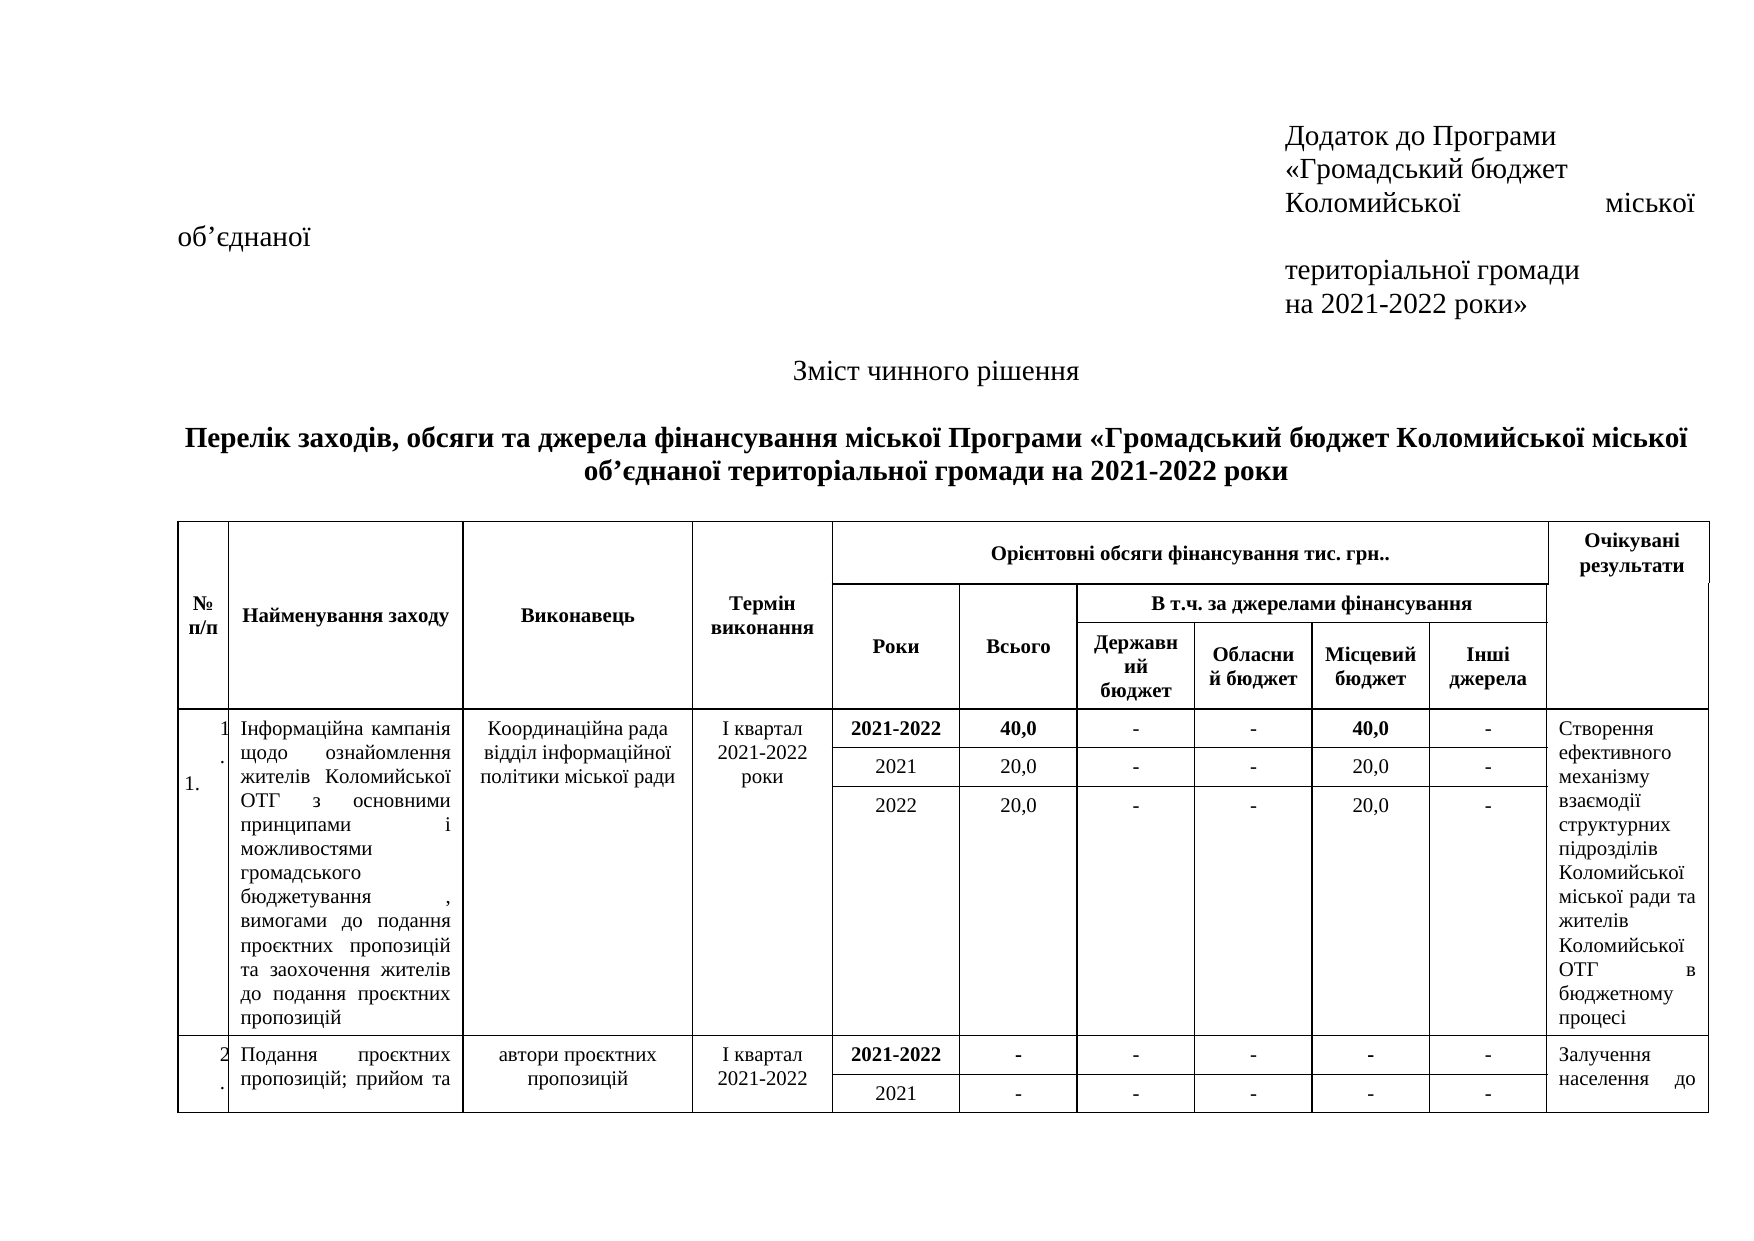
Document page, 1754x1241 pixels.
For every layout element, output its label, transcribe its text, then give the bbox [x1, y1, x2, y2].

table_cell Місцевий бюджет [1313, 623, 1429, 708]
table_header № п/п [179, 522, 228, 708]
table_cell Державний бюджет [1078, 623, 1194, 708]
table_cell 2021 [833, 1075, 959, 1112]
text Коломийської міської об’єднаної [177, 185, 1695, 252]
table_cell - [1430, 787, 1546, 1035]
table_header Очікувані результати [1549, 522, 1709, 583]
table_cell - [960, 1075, 1076, 1112]
table_cell - [1313, 1036, 1429, 1073]
text територіальної громади [177, 252, 1695, 286]
table_cell - [1195, 710, 1311, 747]
table_cell 2021-2022 [833, 1036, 959, 1073]
table_cell - [1430, 1075, 1546, 1112]
table_cell - [960, 1036, 1076, 1073]
table_cell Роки [833, 585, 959, 708]
table_cell І квартал 2021-2022 роки [693, 710, 832, 1035]
table_cell Інші джерела [1430, 623, 1546, 708]
table_cell І квартал 2021-2022 роки [693, 1036, 832, 1112]
table_cell - [1430, 710, 1546, 747]
text Перелік заходів, обсяги та джерела фінансування міської Програми «Громадський бюджет Коломийської міської об’єднаної територіальної громади на 2021-2022 роки [177, 420, 1695, 487]
table_cell - [1195, 748, 1311, 786]
table_cell 20,0 [960, 748, 1076, 786]
table_cell - [1430, 1036, 1546, 1073]
table_cell 2021 [833, 748, 959, 786]
table_cell - [1078, 748, 1194, 786]
table_cell - [1195, 1075, 1311, 1112]
table_cell Координаційна рада відділ інформаційної політики міської ради [464, 710, 692, 1035]
table_cell 2021-2022 [833, 710, 959, 747]
table_cell - [1078, 1075, 1194, 1112]
table_cell [1547, 583, 1708, 708]
table_cell - [1078, 787, 1194, 1035]
table_header Орієнтовні обсяги фінансування тис. грн.. [833, 522, 1548, 583]
text Додаток до Програми [177, 118, 1695, 152]
table_cell Обласний бюджет [1195, 623, 1311, 708]
table_header Найменування заходу [229, 522, 462, 708]
table_cell 2. 2. [179, 1036, 228, 1112]
table_cell - [1313, 1075, 1429, 1112]
table_cell Інформаційна кампанія щодо ознайомлення жителів Коломийської ОТГ з основними принципами і можливостями громадського бюджетування , вимогами до подання проєктних пропозицій та заохочення жителів до подання проєктних пропозицій [229, 710, 462, 1035]
table_cell - [1195, 787, 1311, 1035]
table_cell Створення ефективного механізму взаємодії структурних підрозділів Коломийської міської ради та жителів Коломийської ОТГ в бюджетному процесі [1547, 710, 1708, 1035]
table_cell 1. 1. [179, 710, 228, 1035]
table_header Термін виконання [693, 522, 832, 708]
table_cell автори проєктних пропозицій управління «Центр надання адміністративних послуг» (ЦНАП) відділ інформаційної політики міської ради [464, 1036, 692, 1112]
table_cell 20,0 [960, 787, 1076, 1035]
table_cell В т.ч. за джерелами фінансування [1078, 585, 1546, 622]
text «Громадський бюджет [177, 152, 1695, 185]
table_cell 40,0 [960, 710, 1076, 747]
table_cell - [1078, 1036, 1194, 1073]
table_header Виконавець [464, 522, 692, 708]
table_cell - [1430, 748, 1546, 786]
table_cell Всього [960, 585, 1076, 708]
table_cell - [1195, 1036, 1311, 1073]
text Зміст чинного рішення [177, 353, 1695, 386]
table_cell Залучення населення до процесу прийняття рішень на місцевому рівні Формування довіри громадян до місцевої влади [1547, 1036, 1708, 1112]
text на 2021-2022 роки» [177, 286, 1695, 319]
table_cell - [1078, 710, 1194, 747]
table_cell 40,0 [1313, 710, 1429, 747]
table_cell 20,0 [1313, 787, 1429, 1035]
table_cell 2022 [833, 787, 959, 1035]
table_cell 20,0 [1313, 748, 1429, 786]
